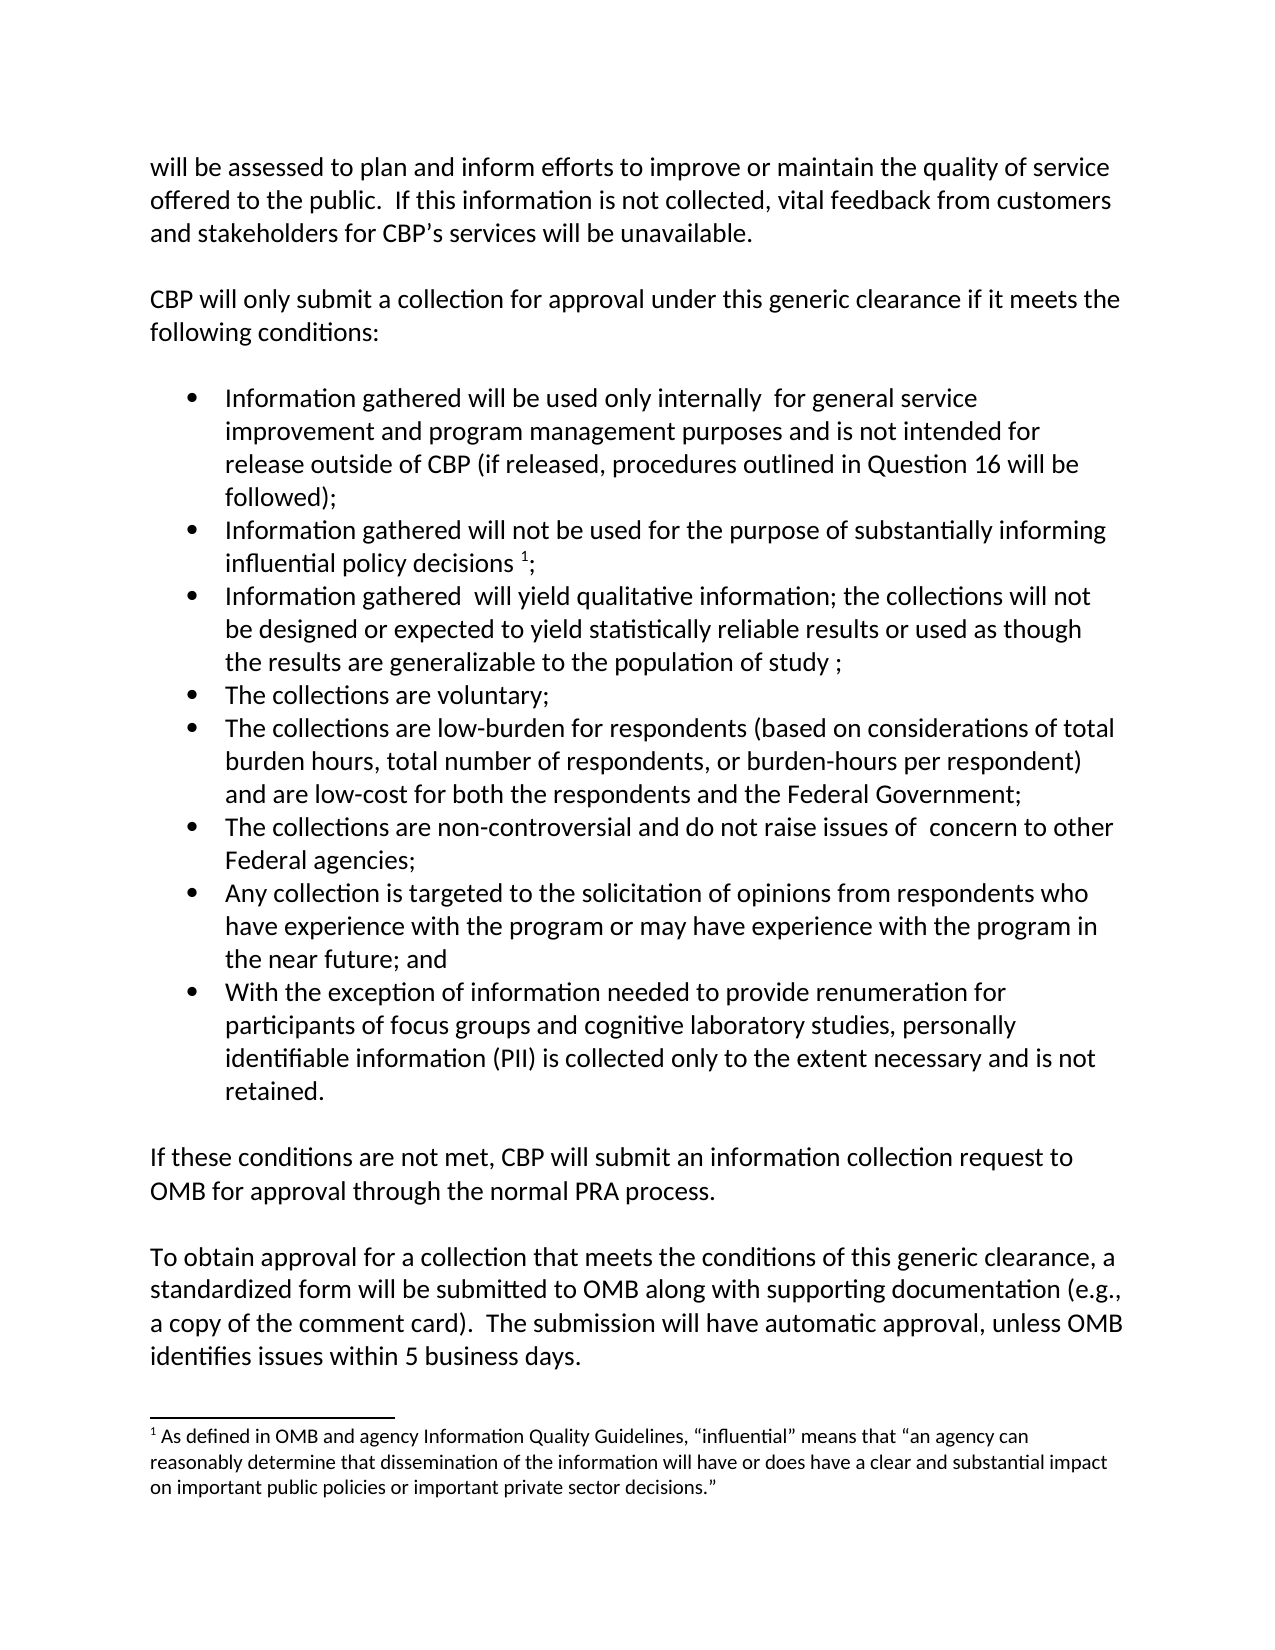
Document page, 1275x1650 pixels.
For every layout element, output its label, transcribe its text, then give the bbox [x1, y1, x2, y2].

text CBP will only submit a collection for approval under this generic clearance if it meets the following conditions: [150, 282, 1125, 348]
list Information gathered will yield qualitative information; the collections will not be designed or expected to yield statistically reliable results or used as though the results are generalizable to the population of study ; [187, 579, 1125, 678]
list The collections are non-controversial and do not raise issues of concern to other Federal agencies; [187, 810, 1125, 876]
list Information gathered will not be used for the purpose of substantially informing influential policy decisions ; [187, 513, 1125, 579]
text If these conditions are not met, CBP will submit an information collection request to OMB for approval through the normal PRA process. [150, 1141, 1125, 1207]
list Information gathered will be used only internally for general service improvement and program management purposes and is not intended for release outside of CBP (if released, procedures outlined in Question 16 will be followed); [187, 381, 1125, 513]
list With the exception of information needed to provide renumeration for participants of focus groups and cognitive laboratory studies, personally identifiable information (PII) is collected only to the extent necessary and is not retained. [187, 976, 1125, 1108]
list The collections are voluntary; [187, 678, 1125, 711]
list The collections are low-burden for respondents (based on considerations of total burden hours, total number of respondents, or burden-hours per respondent) and are low-cost for both the respondents and the Federal Government; [187, 711, 1125, 810]
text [150, 150, 1125, 249]
list Any collection is targeted to the solicitation of opinions from respondents who have experience with the program or may have experience with the program in the near future; and [187, 876, 1125, 976]
text To obtain approval for a collection that meets the conditions of this generic clearance, a standardized form will be submitted to OMB along with supporting documentation (e.g., a copy of the comment card). The submission will have automatic approval, unless OMB identifies issues within 5 business days. [150, 1240, 1125, 1372]
